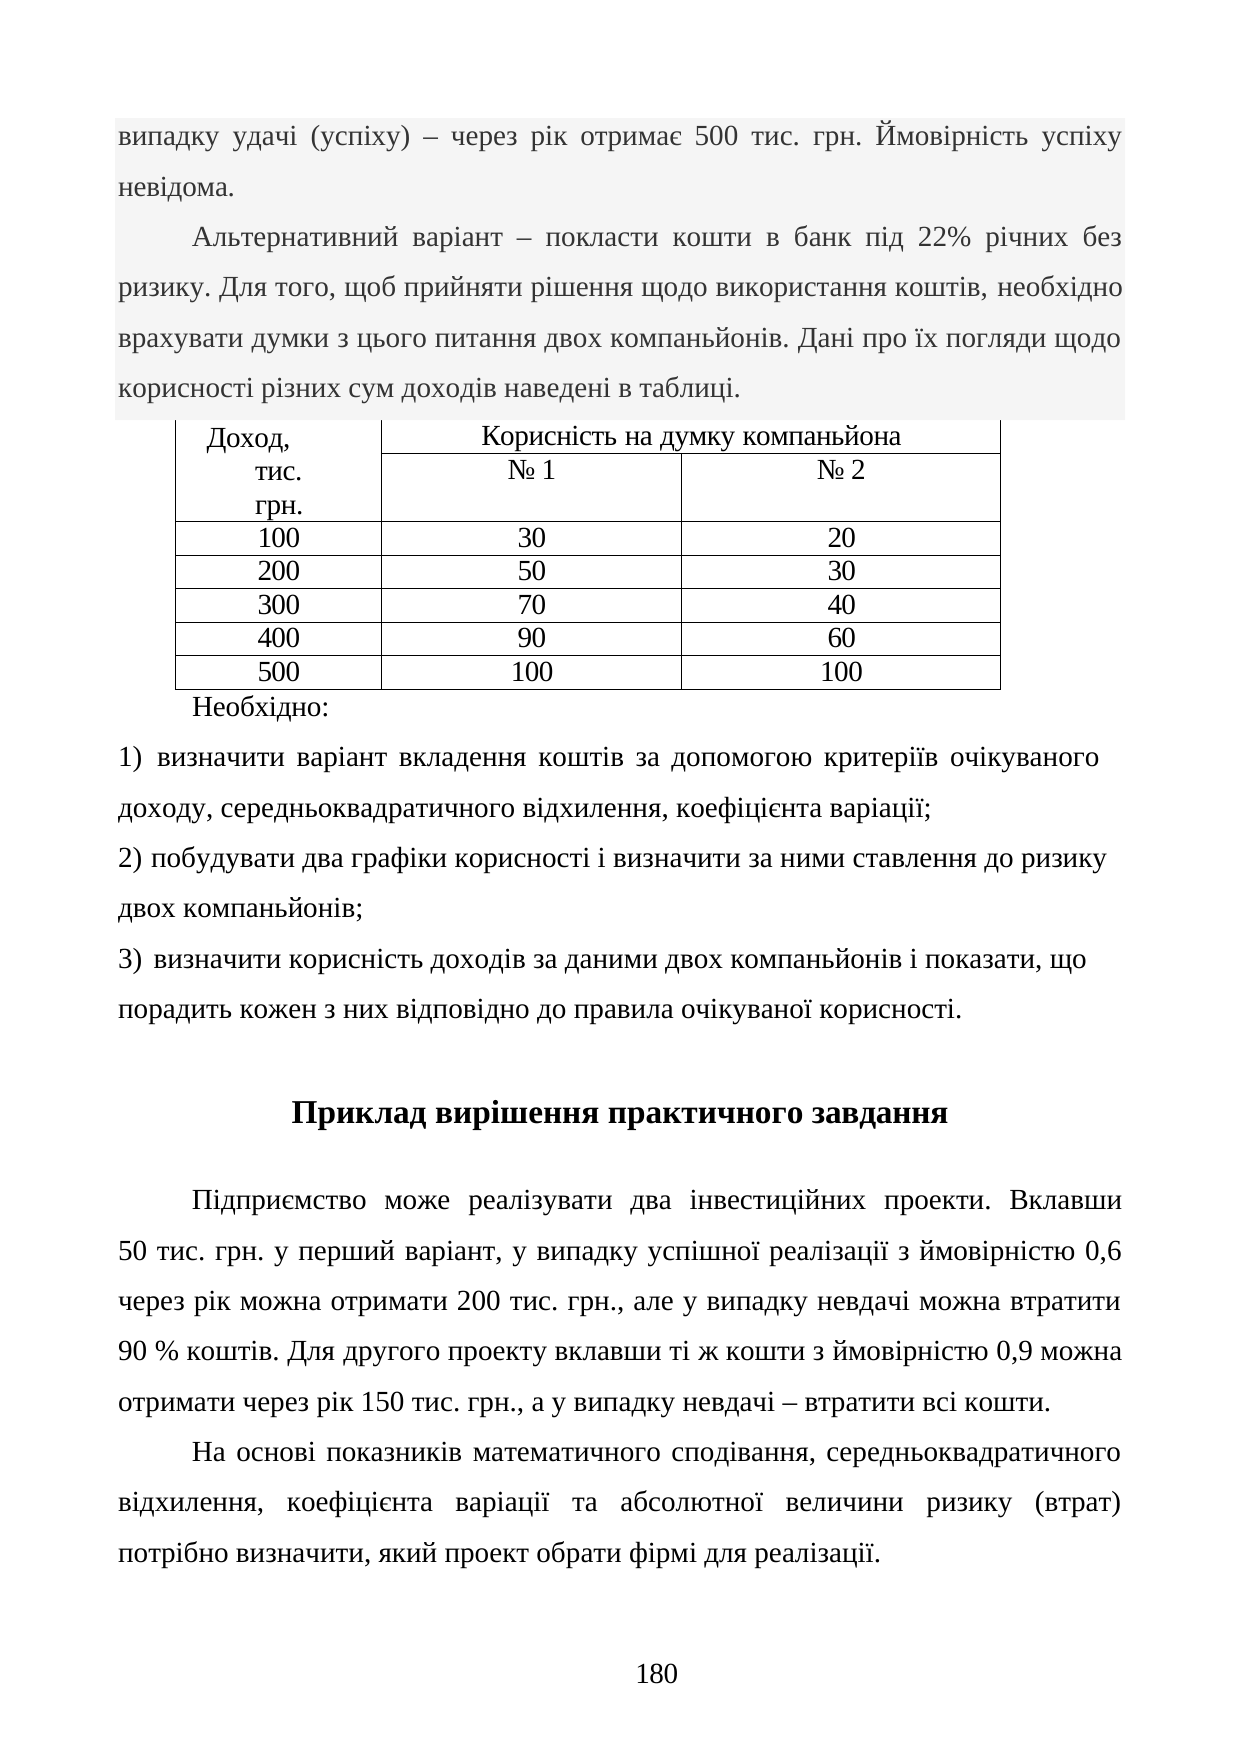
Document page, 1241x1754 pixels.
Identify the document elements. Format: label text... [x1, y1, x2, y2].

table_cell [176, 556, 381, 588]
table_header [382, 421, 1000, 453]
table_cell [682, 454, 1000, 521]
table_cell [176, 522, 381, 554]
list побудувати два графіки корисності і визначити за ними ставлення до ризику двох компаньйонів; [118, 840, 1122, 924]
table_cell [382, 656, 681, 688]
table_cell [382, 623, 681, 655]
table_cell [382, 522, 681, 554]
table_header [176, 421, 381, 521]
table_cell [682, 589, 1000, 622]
text Необхідно: [192, 689, 1163, 723]
list визначити корисність доходів за даними двох компаньйонів і показати, що порадить кожен з них відповідно до правила очікуваної корисності. [118, 941, 1121, 1025]
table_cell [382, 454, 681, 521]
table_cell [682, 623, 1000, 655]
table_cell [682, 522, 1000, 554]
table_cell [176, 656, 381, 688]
text Підприємство може реалізувати два інвестиційних проекти. Вклавши 50 тис. грн. у перший варіант, у випадку успішної реалізації з ймовірністю 0,6 через рік можна отримати 200 тис. грн., але у випадку невдачі можна втратити 90 % коштів. Для другого проекту вклавши ті ж кошти з ймовірністю 0,9 можна отримати через рік 150 тис. грн., а у випадку невдачі – втратити всі кошти. [118, 1182, 1123, 1417]
list визначити варіант вкладення коштів за допомогою критеріїв очікуваного доходу, середньоквадратичного відхилення, коефіцієнта варіації; [118, 739, 1122, 823]
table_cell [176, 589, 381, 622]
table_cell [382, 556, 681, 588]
text На основі показників математичного сподівання, середньоквадратичного відхилення, коефіцієнта варіації та абсолютної величини ризику (втрат) потрібно визначити, який проект обрати фірмі для реалізації. [118, 1434, 1122, 1568]
subtitle Приклад вирішення практичного завдання [94, 1092, 1146, 1130]
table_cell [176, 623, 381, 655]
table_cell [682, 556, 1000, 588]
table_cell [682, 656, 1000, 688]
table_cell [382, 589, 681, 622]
